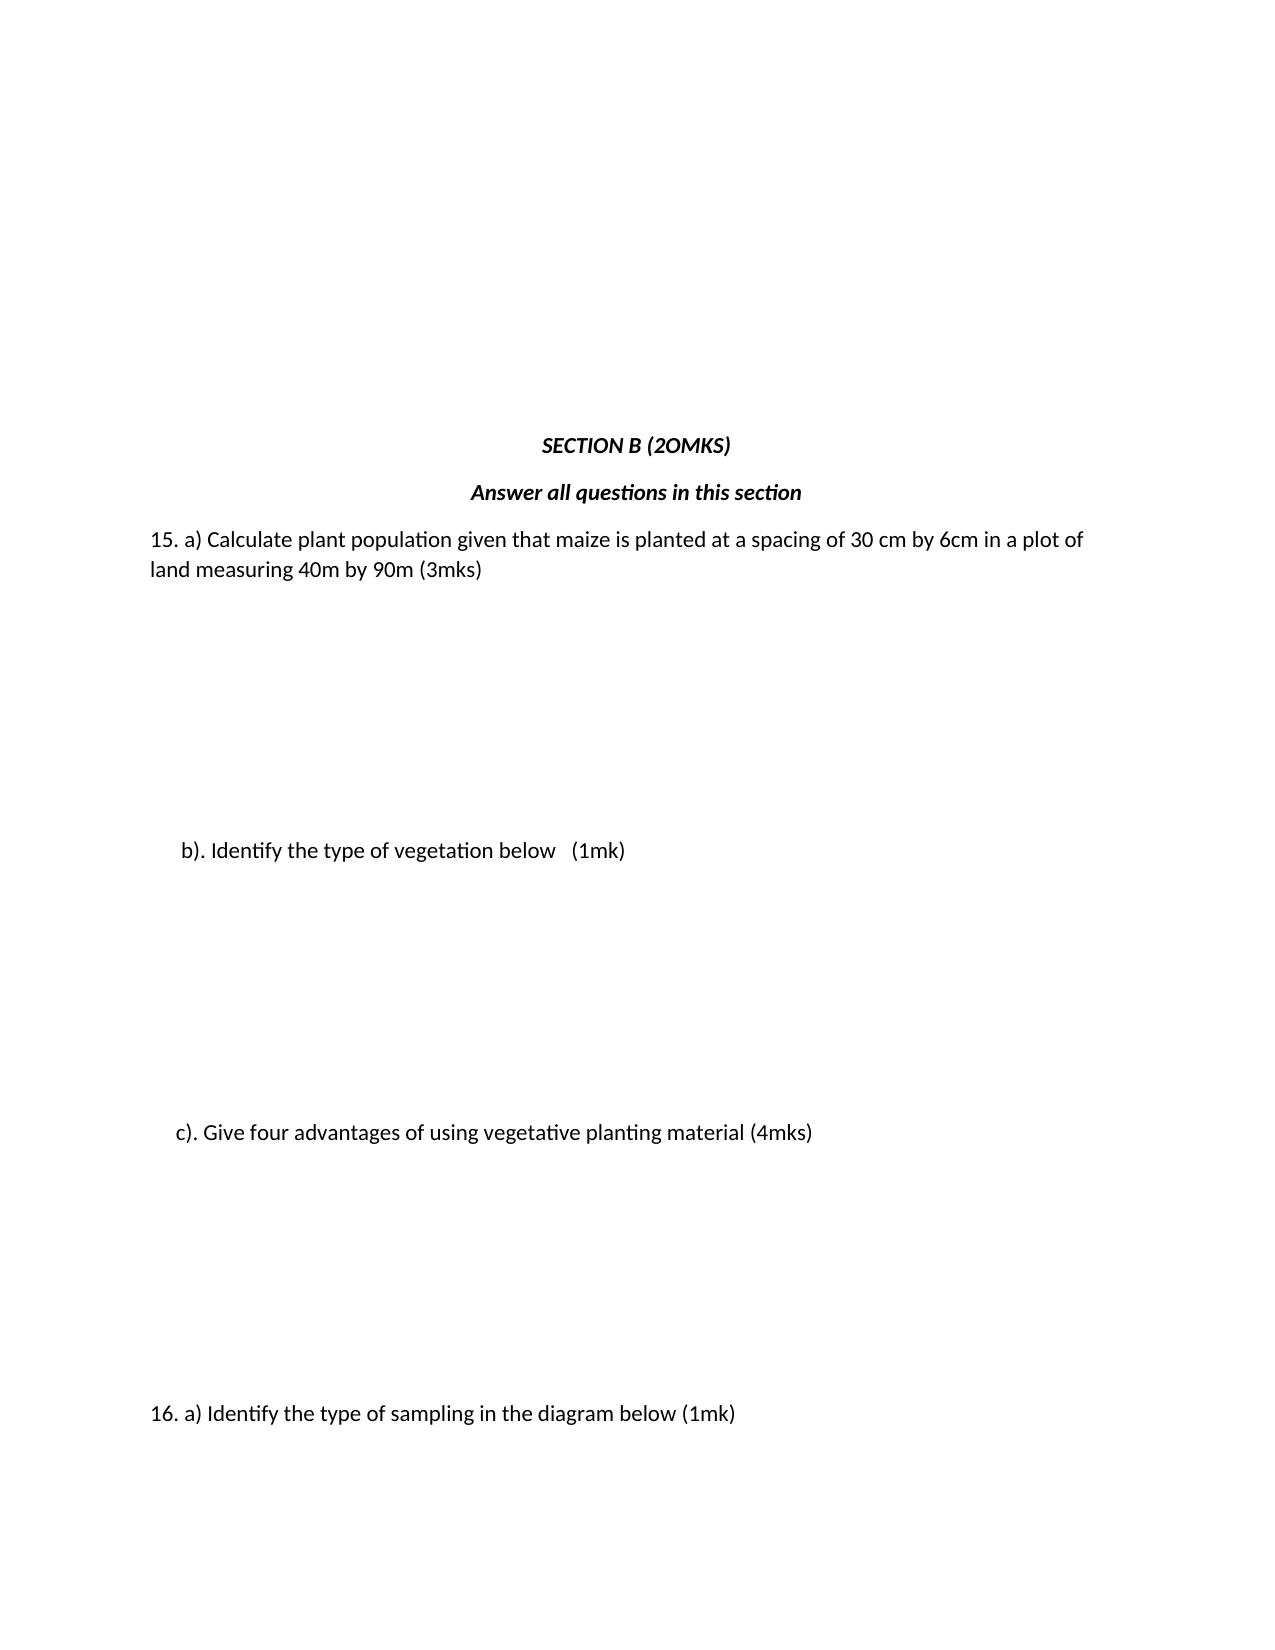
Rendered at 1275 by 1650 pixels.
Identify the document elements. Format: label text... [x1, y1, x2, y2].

text SECTION B (2OMKS) [150, 431, 1125, 459]
text 15. a) Calculate plant population given that maize is planted at a spacing of 30 cm by 6cm in a plot of land measuring 40m by 90m (3mks) [150, 525, 1125, 583]
text 16. a) Identify the type of sampling in the diagram below (1mk) [150, 1399, 1125, 1427]
text b). Identify the type of vegetation below (1mk) [150, 836, 1125, 864]
text c). Give four advantages of using vegetative planting material (4mks) [150, 1118, 1125, 1146]
text Answer all questions in this section [150, 478, 1125, 506]
